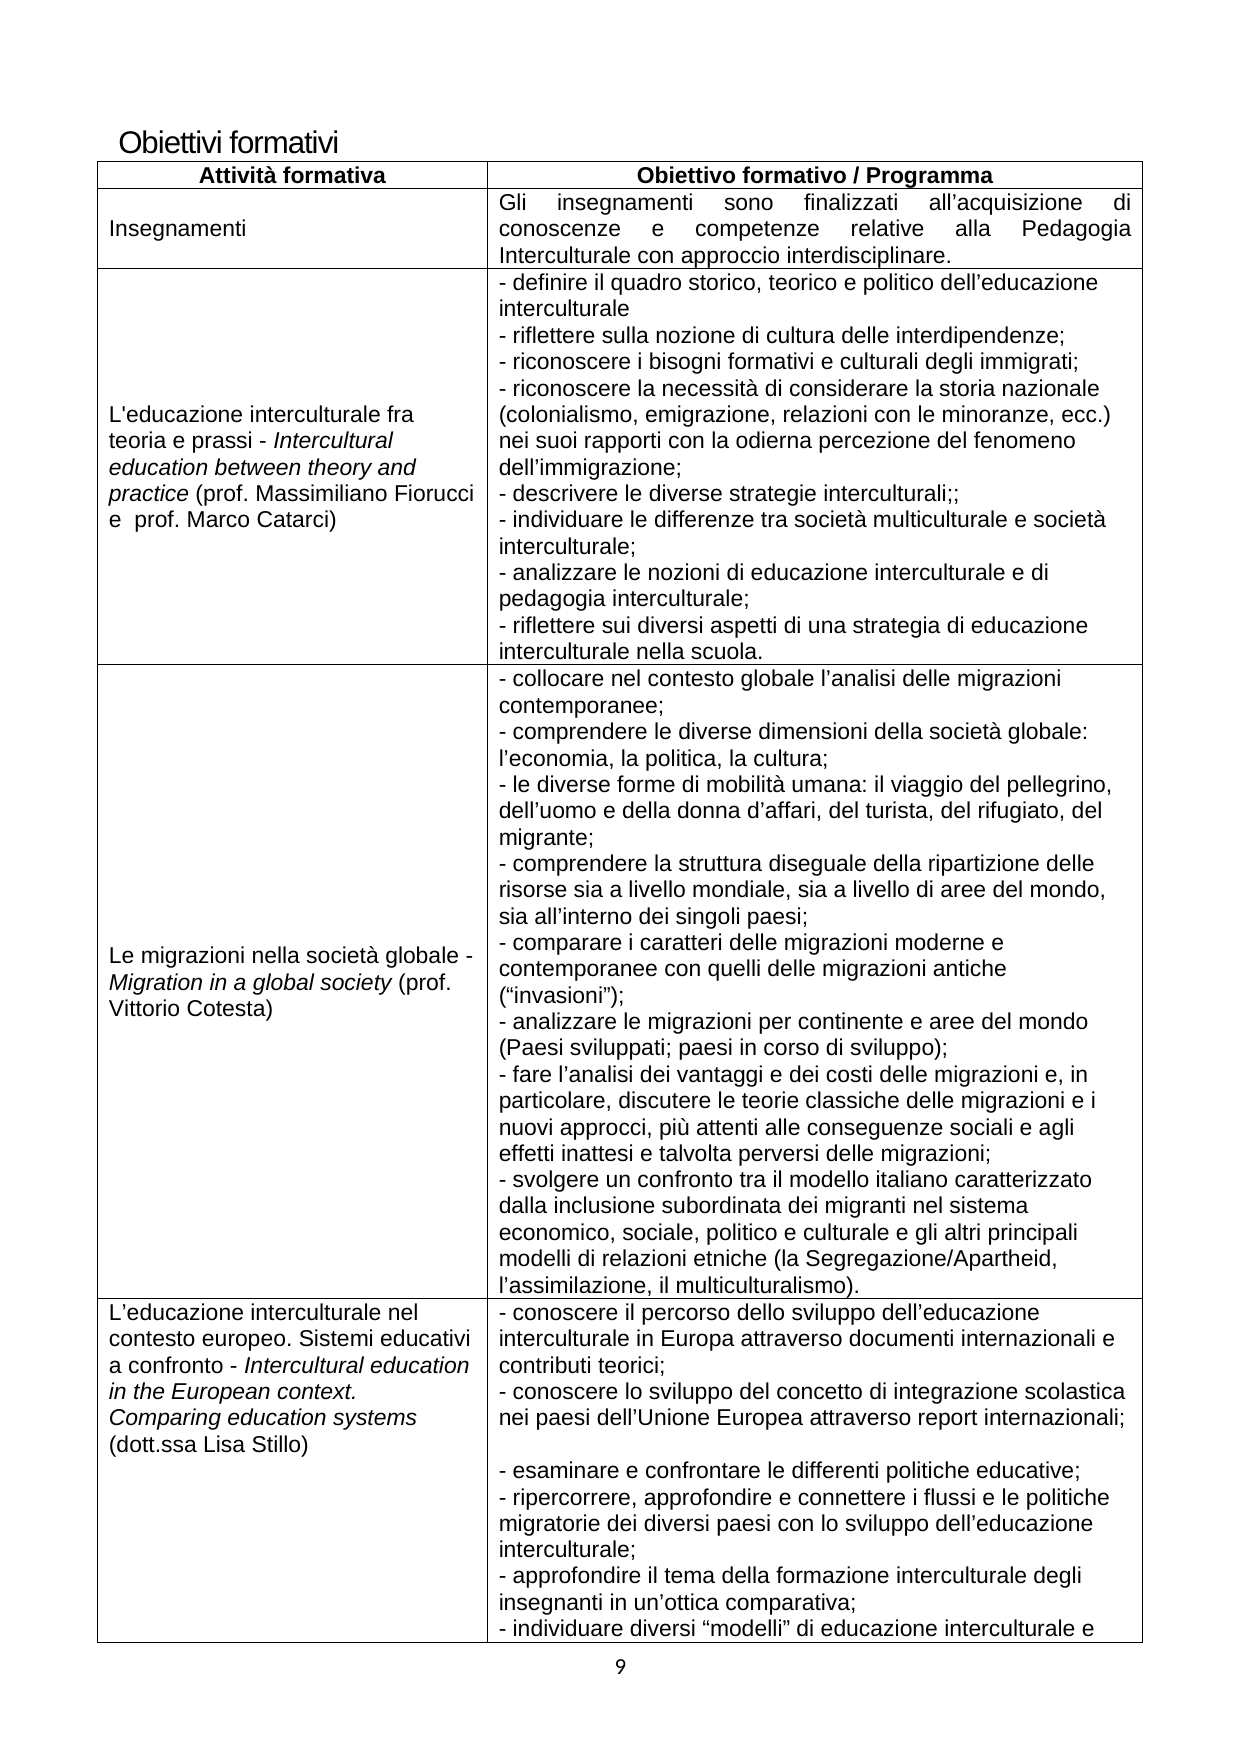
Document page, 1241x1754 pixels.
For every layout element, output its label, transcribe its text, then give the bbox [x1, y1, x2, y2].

table_cell - collocare nel contesto globale l’analisi delle migrazioni contemporanee; - comprendere le diverse dimensioni della società globale: l’economia, la politica, la cultura; - le diverse forme di mobilità umana: il viaggio del pellegrino, dell’uomo e della donna d’affari, del turista, del rifugiato, del migrante; - comprendere la struttura diseguale della ripartizione delle risorse sia a livello mondiale, sia a livello di aree del mondo, sia all’interno dei singoli paesi; - comparare i caratteri delle migrazioni moderne e contemporanee con quelli delle migrazioni antiche (“invasioni”); - analizzare le migrazioni per continente e aree del mondo (Paesi sviluppati; paesi in corso di sviluppo); - fare l’analisi dei vantaggi e dei costi delle migrazioni e, in particolare, discutere le teorie classiche delle migrazioni e i nuovi approcci, più attenti alle conseguenze sociali e agli effetti inattesi e talvolta perversi delle migrazioni; - svolgere un confronto tra il modello italiano caratterizzato dalla inclusione subordinata dei migranti nel sistema economico, sociale, politico e culturale e gli altri principali modelli di relazioni etniche (la Segregazione/Apartheid, l’assimilazione, il multiculturalismo). [488, 665, 1142, 1298]
table_cell Le migrazioni nella società globale - Migration in a global society (prof. Vittorio Cotesta) [98, 665, 487, 1298]
title Obiettivi formativi [118, 124, 1122, 161]
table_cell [98, 1299, 487, 1642]
table_cell L'educazione interculturale fra teoria e prassi - Intercultural education between theory and practice (prof. Massimiliano Fiorucci e prof. Marco Catarci) [98, 269, 487, 664]
table_cell - definire il quadro storico, teorico e politico dell’educazione interculturale - riflettere sulla nozione di cultura delle interdipendenze; - riconoscere i bisogni formativi e culturali degli immigrati; - riconoscere la necessità di considerare la storia nazionale (colonialismo, emigrazione, relazioni con le minoranze, ecc.) nei suoi rapporti con la odierna percezione del fenomeno dell’immigrazione; - descrivere le diverse strategie interculturali;; - individuare le differenze tra società multiculturale e società interculturale; - analizzare le nozioni di educazione interculturale e di pedagogia interculturale; - riflettere sui diversi aspetti di una strategia di educazione interculturale nella scuola. [488, 269, 1142, 664]
table_cell Gli insegnamenti sono finalizzati all’acquisizione di conoscenze e competenze relative alla Pedagogia Interculturale con approccio interdisciplinare. [488, 189, 1142, 268]
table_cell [488, 1299, 1142, 1642]
table_header Attività formativa [98, 162, 487, 188]
table_header Obiettivo formativo / Programma [488, 162, 1142, 188]
table_cell Insegnamenti [98, 189, 487, 268]
